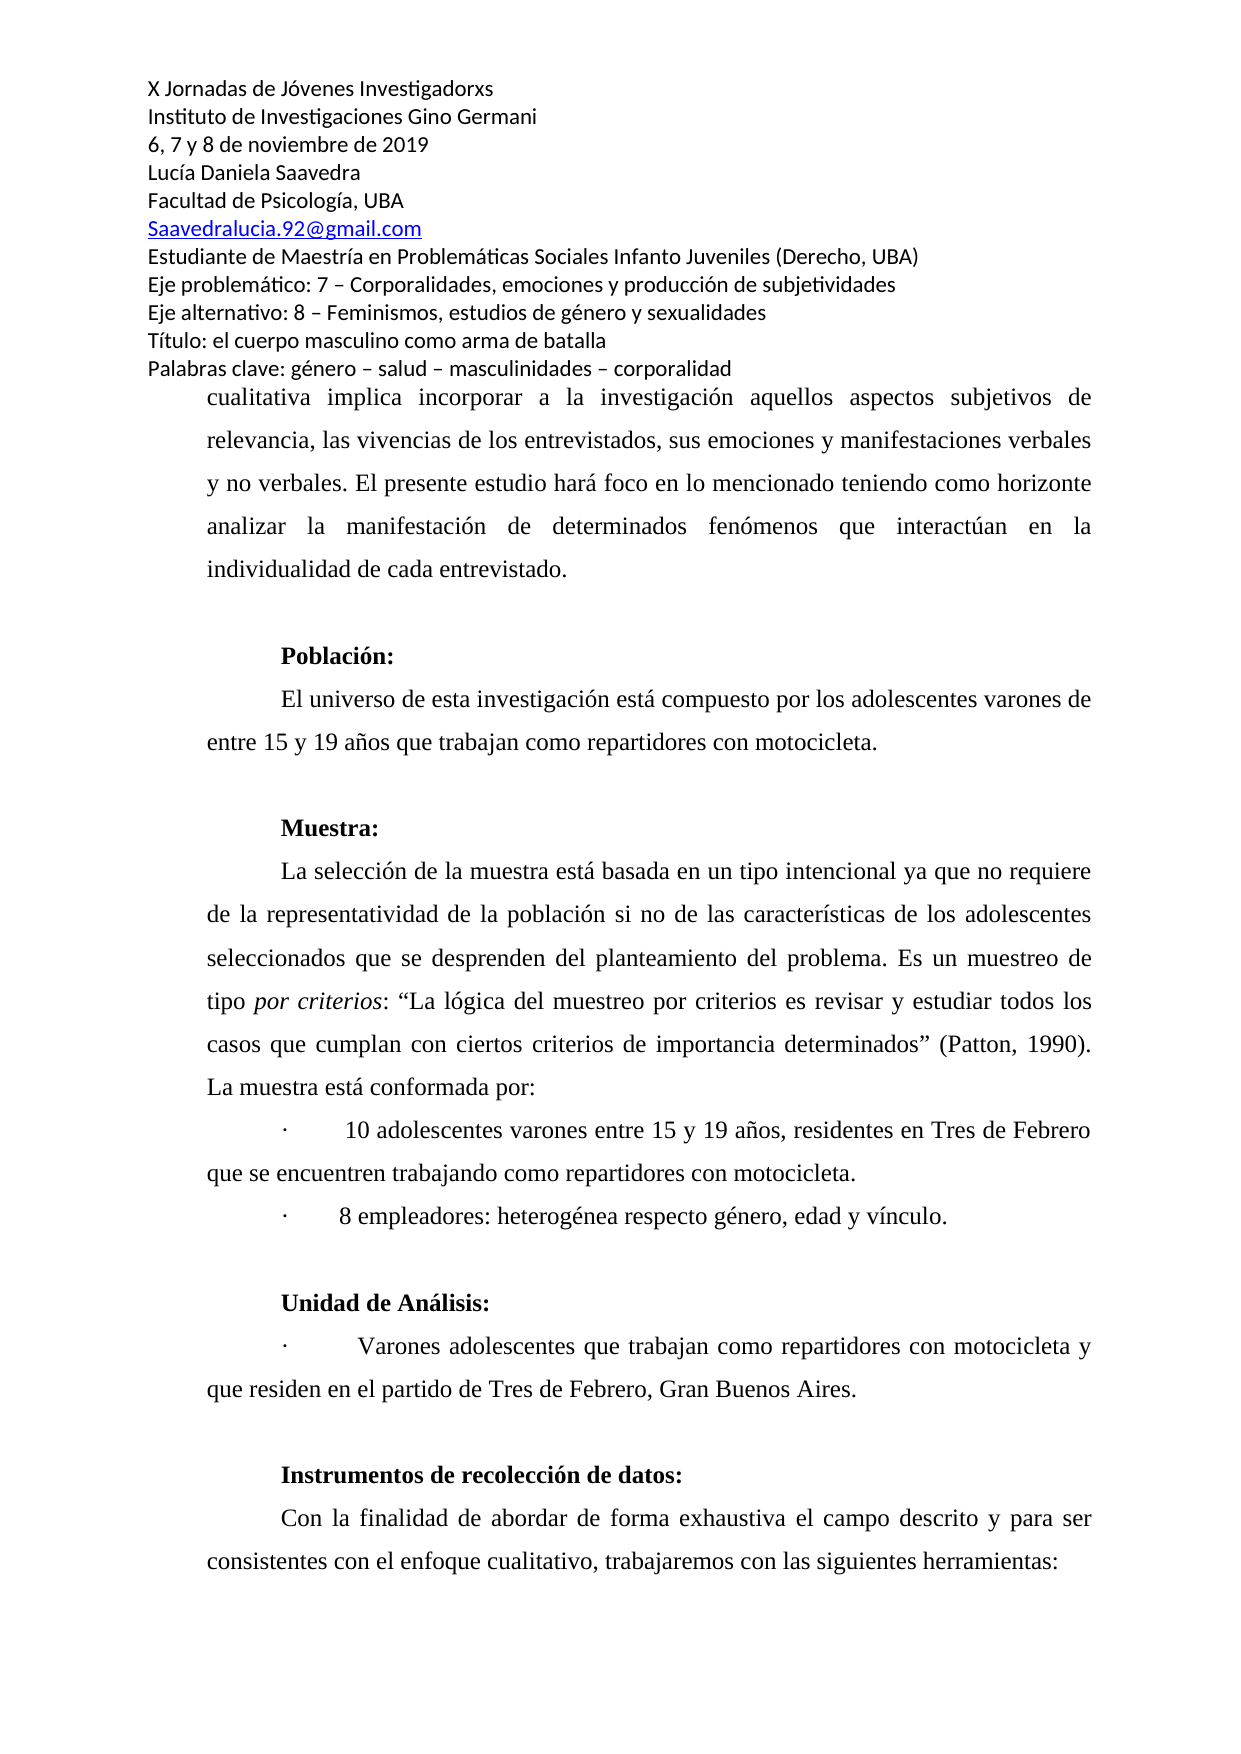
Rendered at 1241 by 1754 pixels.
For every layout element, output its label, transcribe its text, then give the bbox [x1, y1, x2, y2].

text La selección de la muestra está basada en un tipo intencional ya que no requiere de la representatividad de la población si no de las características de los adolescentes seleccionados que se desprenden del planteamiento del problema. Es un muestreo de tipo por criterios: “La lógica del muestreo por criterios es revisar y estudiar todos los casos que cumplan con ciertos criterios de importancia determinados” (Patton, 1990). La muestra está conformada por: [207, 856, 1092, 1101]
text Instrumentos de recolección de datos: [207, 1460, 1092, 1489]
text Muestra: [207, 813, 1092, 842]
text Unidad de Análisis: [207, 1288, 1092, 1316]
text El universo de esta investigación está compuesto por los adolescentes varones de entre 15 y 19 años que trabajan como repartidores con motocicleta. [207, 684, 1092, 756]
text · Varones adolescentes que trabajan como repartidores con motocicleta y que residen en el partido de Tres de Febrero, Gran Buenos Aires. [207, 1331, 1092, 1403]
text · 10 adolescentes varones entre 15 y 19 años, residentes en Tres de Febrero que se encuentren trabajando como repartidores con motocicleta. [207, 1115, 1092, 1187]
text Población: [207, 641, 1092, 669]
text · 8 empleadores: heterogénea respecto género, edad y vínculo. [207, 1201, 1092, 1230]
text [207, 382, 1092, 583]
text Con la finalidad de abordar de forma exhaustiva el campo descrito y para ser consistentes con el enfoque cualitativo, trabajaremos con las siguientes herramientas: [207, 1503, 1092, 1575]
